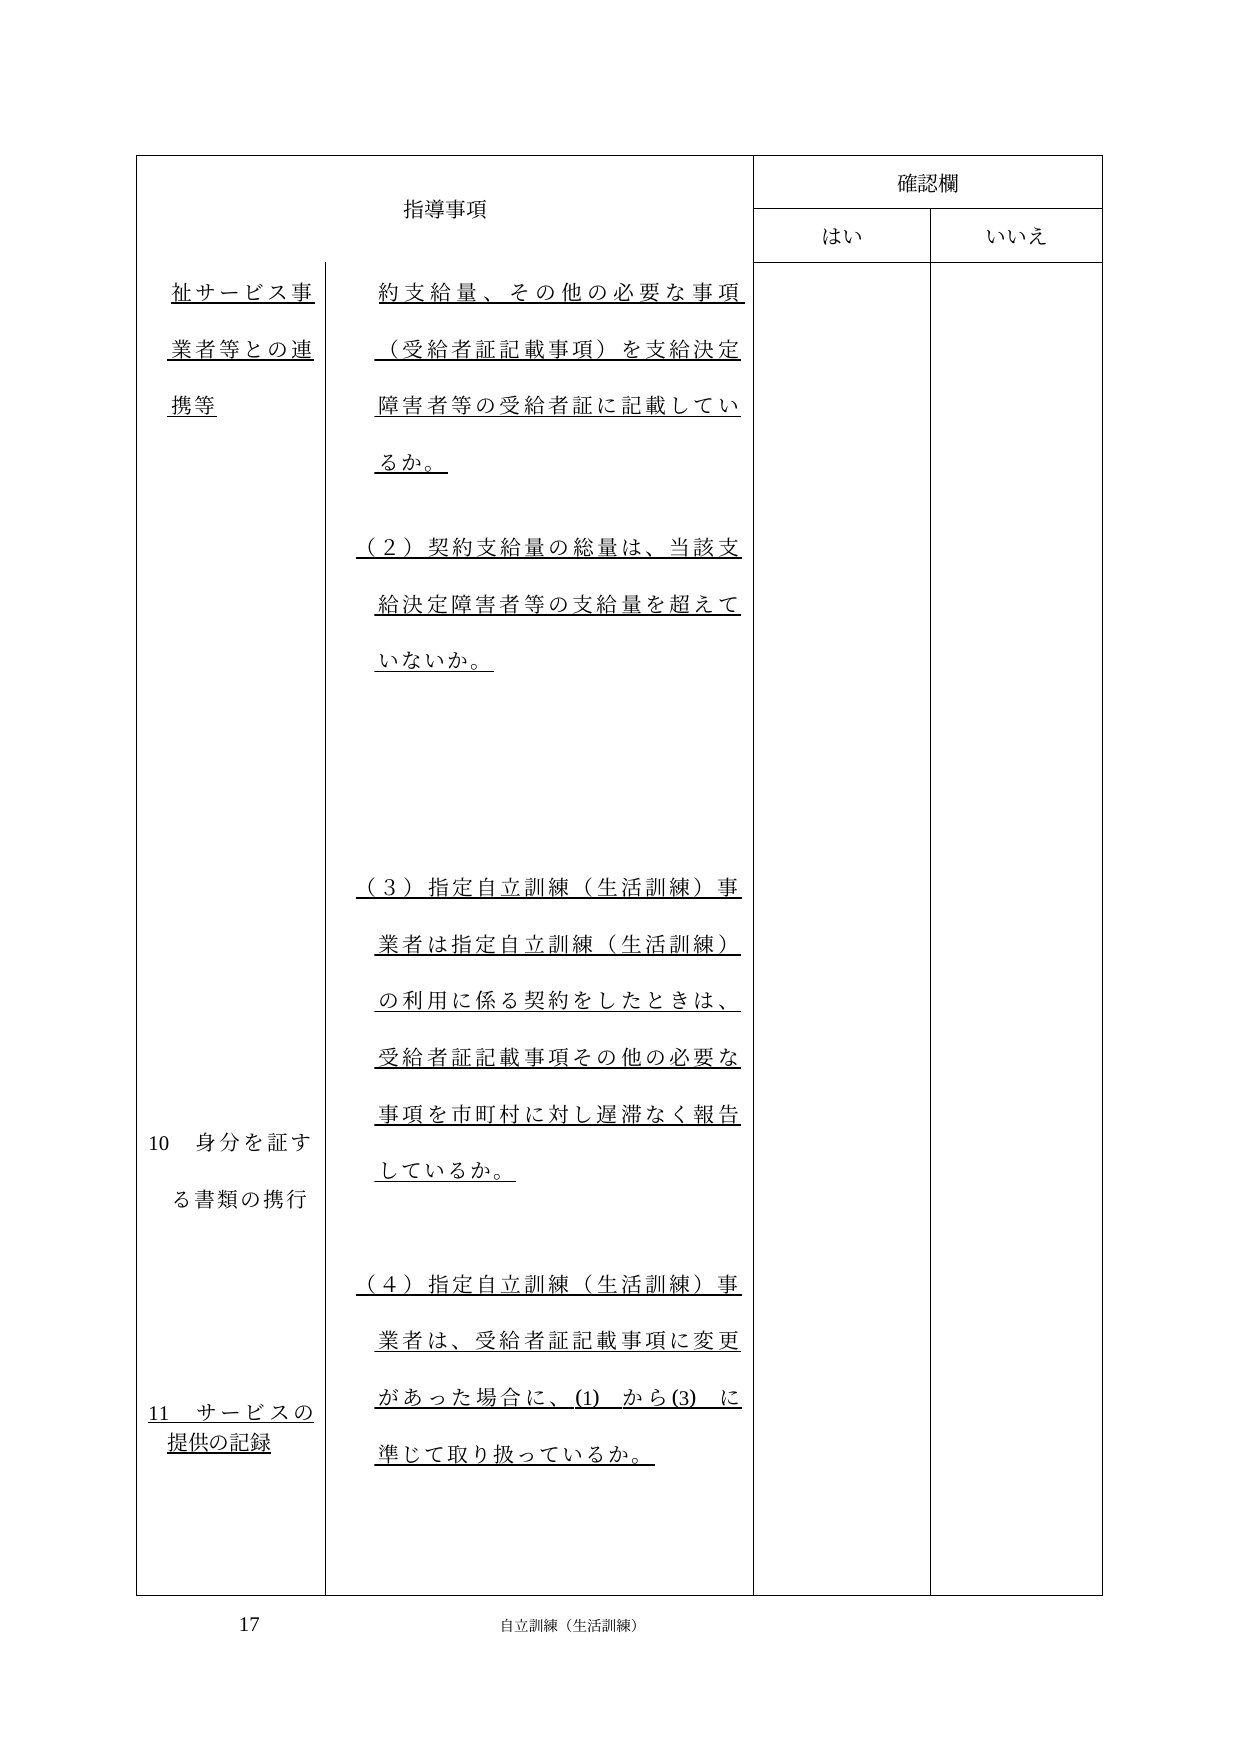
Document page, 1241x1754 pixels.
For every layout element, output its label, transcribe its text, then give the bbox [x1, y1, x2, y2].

table_cell いいえ [931, 209, 1102, 262]
table_cell [931, 263, 1102, 1595]
table_cell [754, 263, 930, 1595]
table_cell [137, 262, 325, 1595]
table_cell はい [754, 209, 930, 262]
table_header 指導事項 [137, 156, 753, 262]
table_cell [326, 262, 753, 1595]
table_header 確認欄 [754, 156, 1102, 208]
